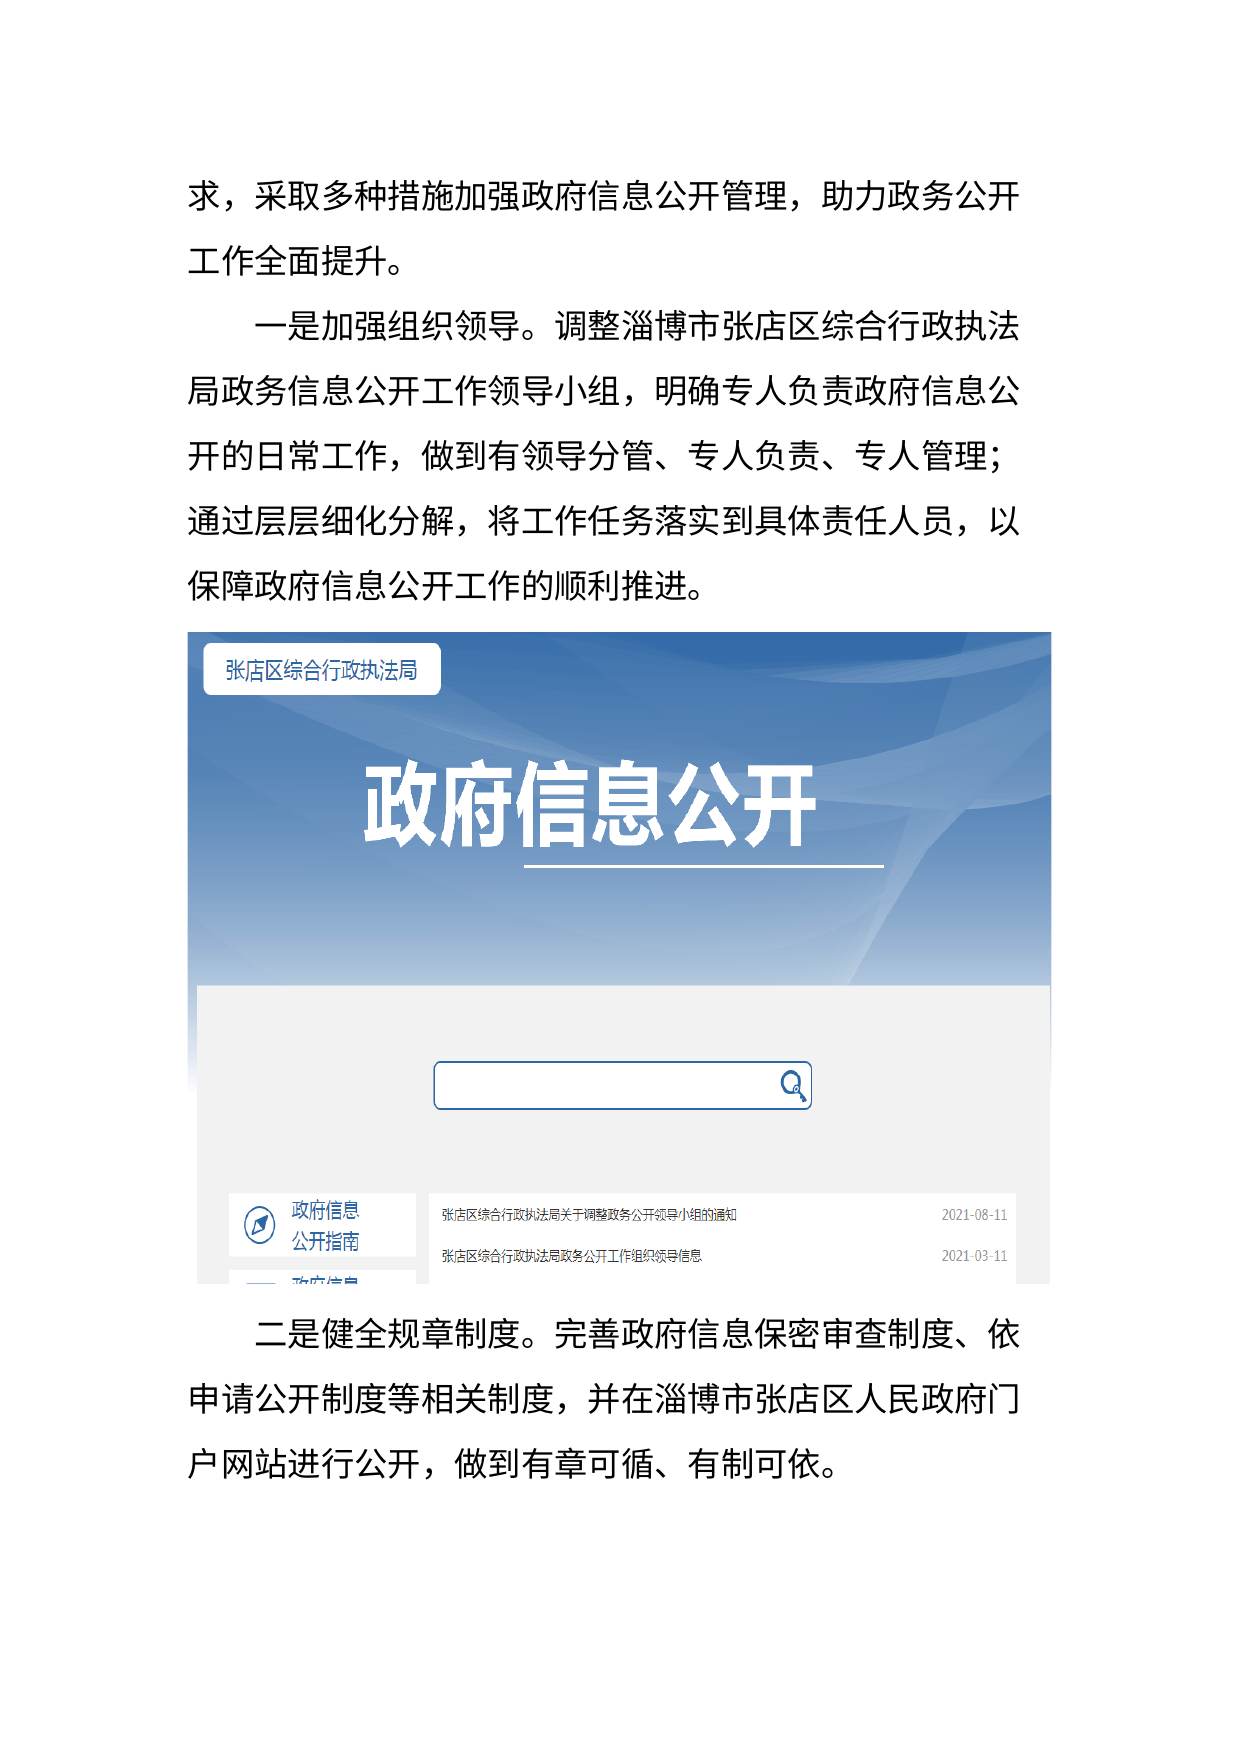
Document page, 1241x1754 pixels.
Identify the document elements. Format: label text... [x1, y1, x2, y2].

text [187, 162, 1053, 292]
text 一是加强组织领导。调整淄博市张店区综合行政执法局政务信息公开工作领导小组，明确专人负责政府信息公开的日常工作，做到有领导分管、专人负责、专人管理；通过层层细化分解，将工作任务落实到具体责任人员，以保障政府信息公开工作的顺利推进。 [187, 292, 1053, 617]
picture [187, 632, 1052, 1284]
text 二是健全规章制度。完善政府信息保密审查制度、依申请公开制度等相关制度，并在淄博市张店区人民政府门户网站进行公开，做到有章可循、有制可依。 [187, 1299, 1053, 1494]
